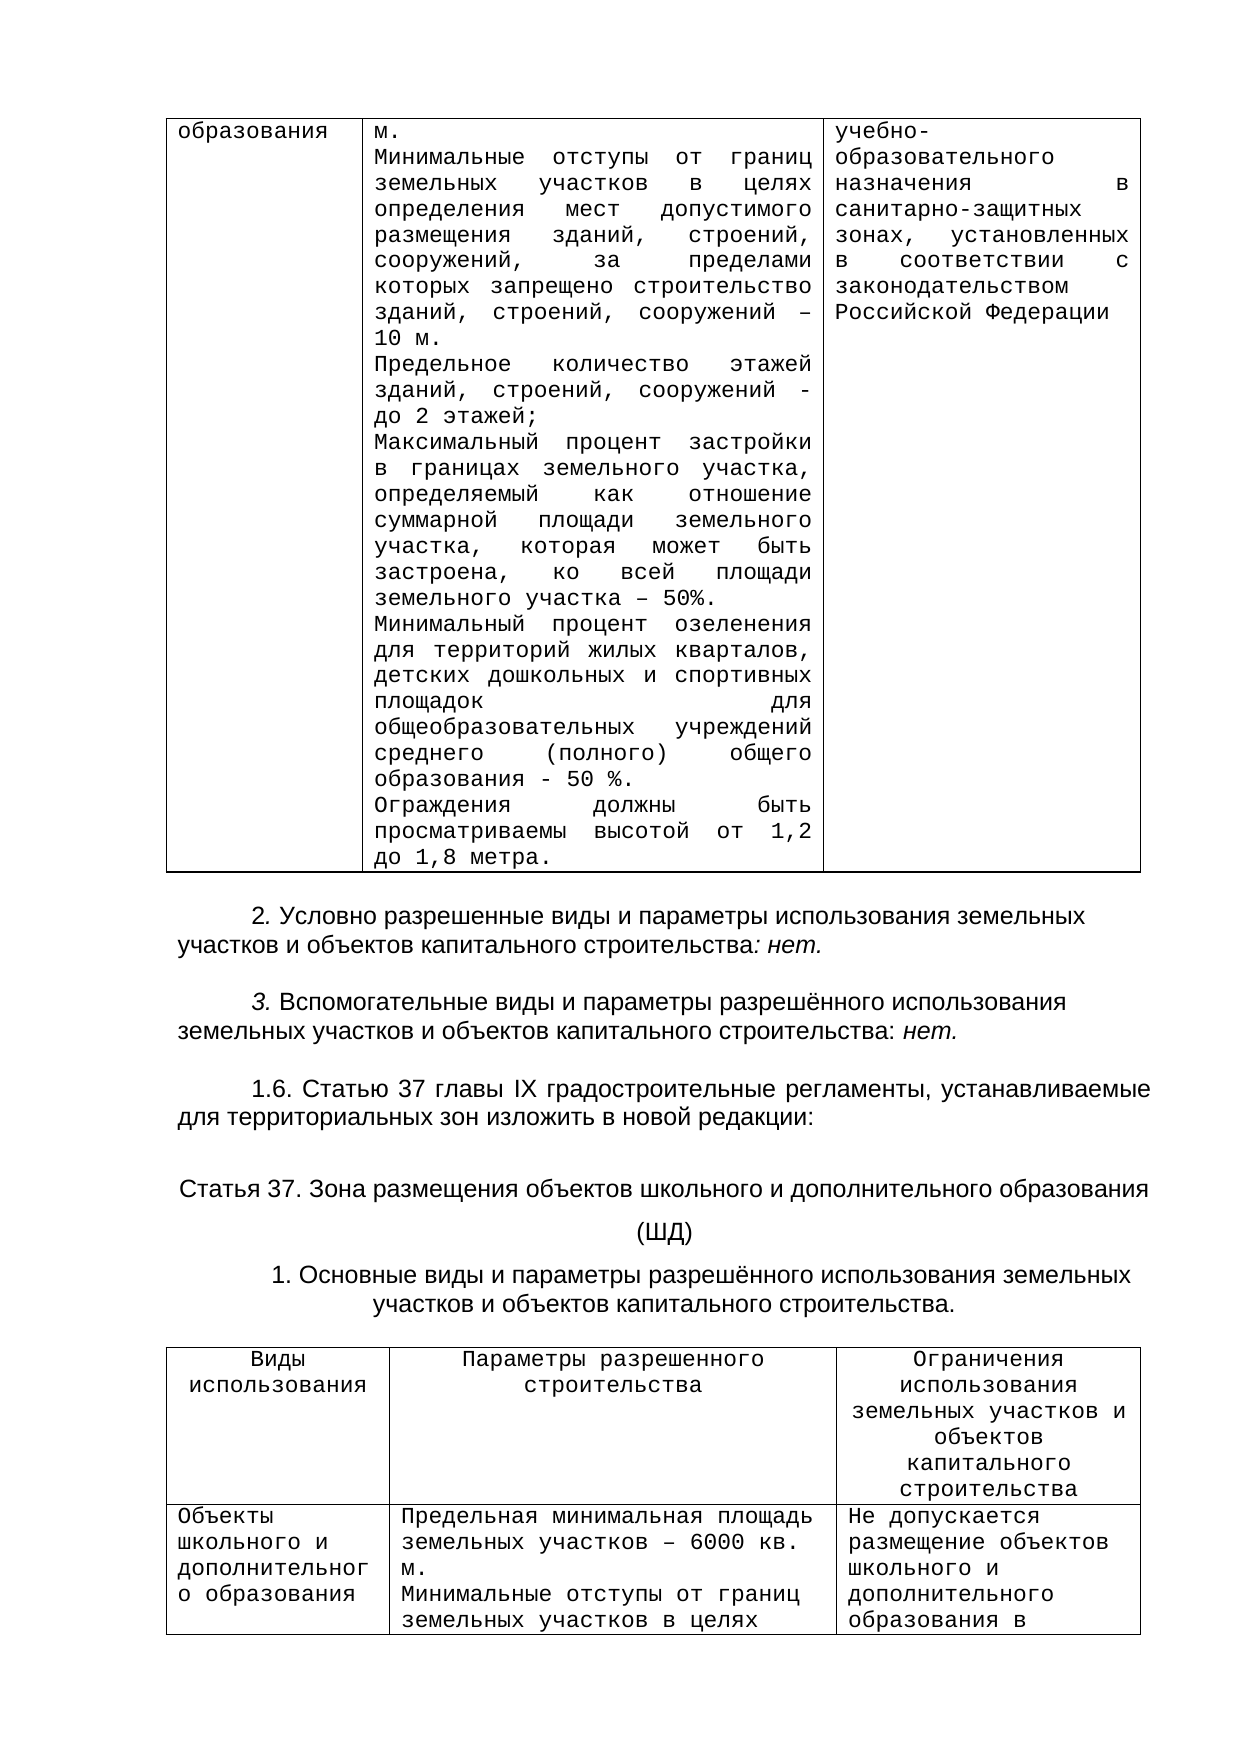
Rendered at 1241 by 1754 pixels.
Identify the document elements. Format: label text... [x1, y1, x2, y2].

table_header Параметры разрешенного строительства [390, 1348, 836, 1503]
text 2. Условно разрешенные виды и параметры использования земельных участков и объектов капитального строительства: нет. [177, 901, 1152, 959]
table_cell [363, 119, 823, 871]
table_header Ограничения использования земельных участков и объектов капитального строительства [837, 1348, 1140, 1503]
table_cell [824, 119, 1140, 871]
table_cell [837, 1505, 1140, 1634]
text 3. Вспомогательные виды и параметры разрешённого использования земельных участков и объектов капитального строительства: нет. [177, 987, 1152, 1045]
text 1.6. Статью 37 главы IX градостроительные регламенты, устанавливаемые для территориальных зон изложить в новой редакции: [177, 1074, 1152, 1131]
subtitle Статья 37. Зона размещения объектов школьного и дополнительного образования (ШД) [177, 1174, 1152, 1246]
table_header Виды использования [167, 1348, 389, 1503]
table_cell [390, 1505, 836, 1634]
text 1. Основные виды и параметры разрешённого использования земельных участков и объектов капитального строительства. [177, 1261, 1152, 1318]
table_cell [167, 1505, 389, 1634]
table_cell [167, 119, 362, 871]
